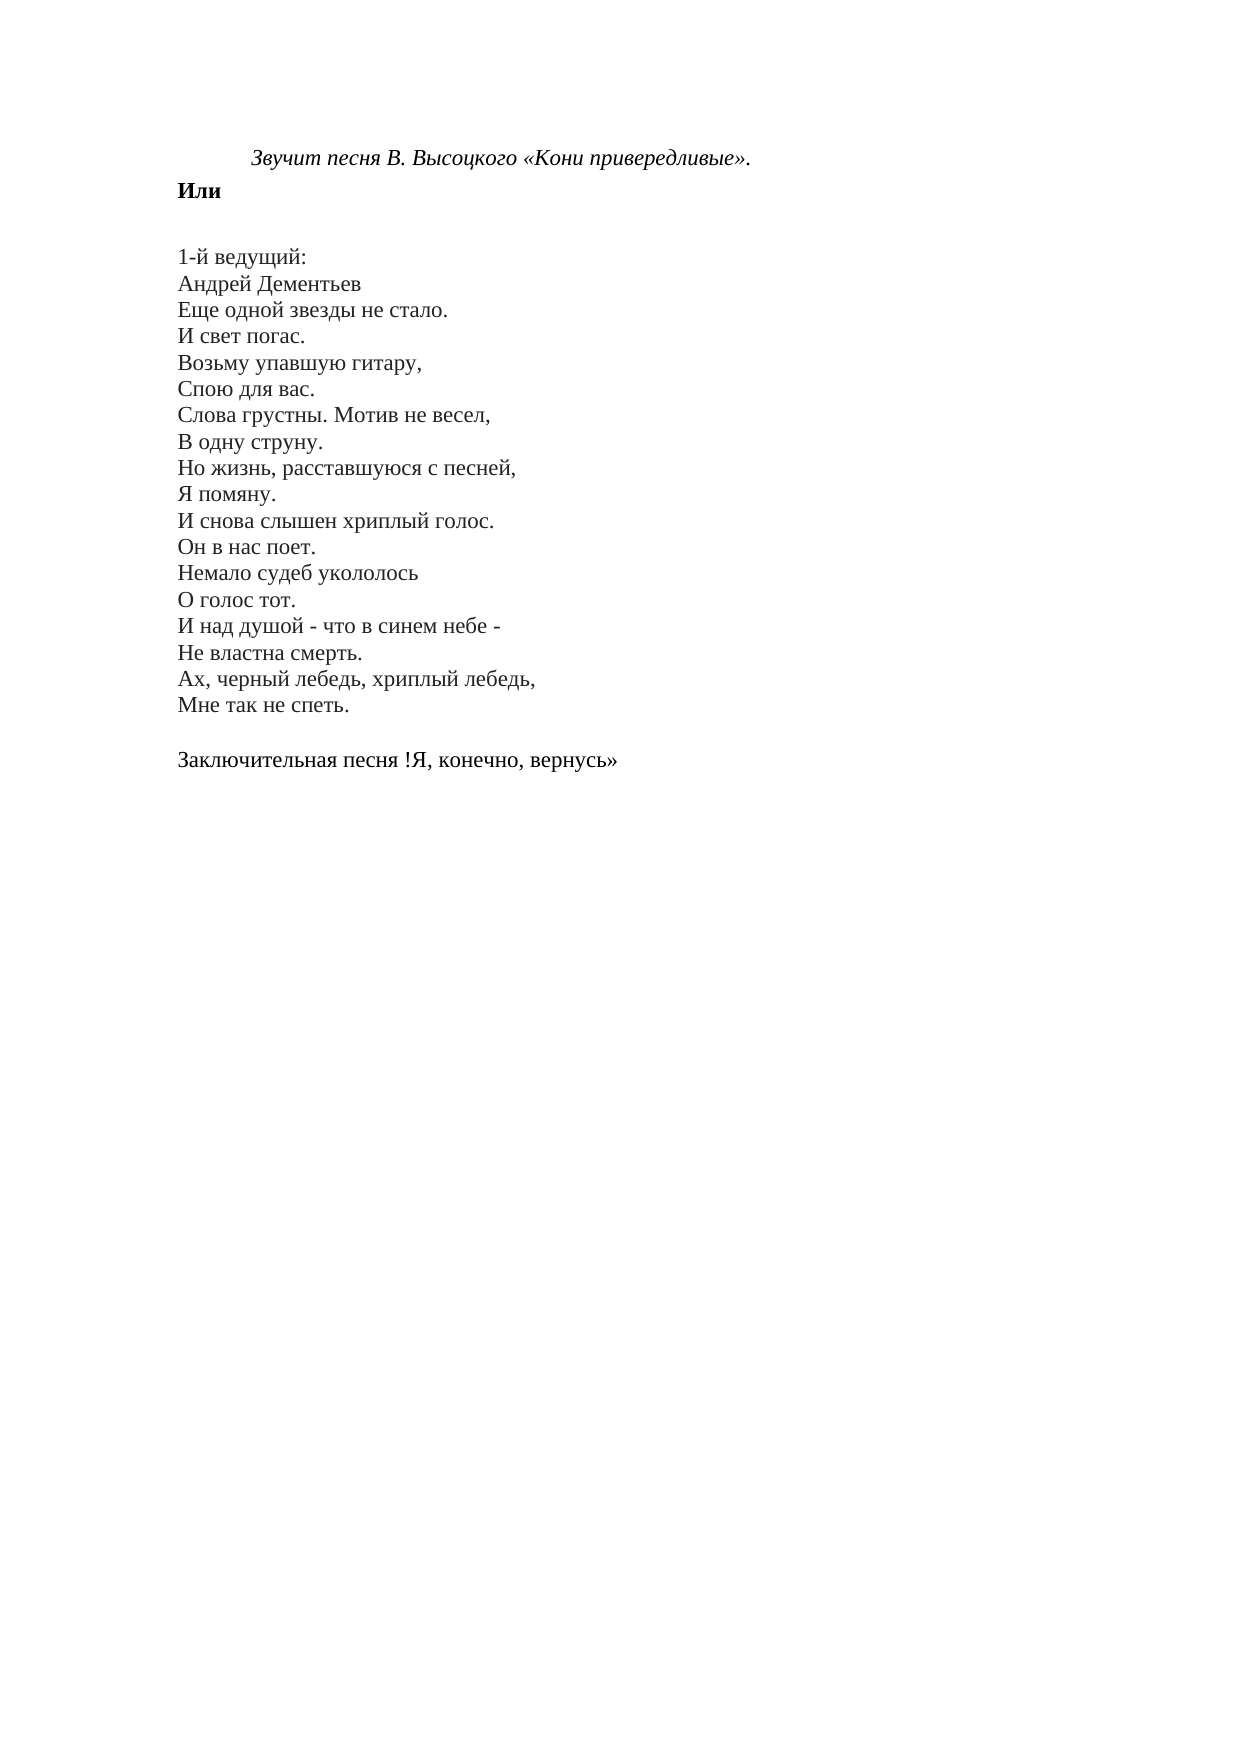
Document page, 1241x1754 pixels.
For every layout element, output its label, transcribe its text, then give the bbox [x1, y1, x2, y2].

text Звучит песня В. Высоцкого «Кони привередливые». [177, 144, 1152, 171]
text Или [177, 177, 1152, 204]
text Заключительная песня !Я, конечно, вернусь» [177, 746, 1152, 773]
text 1-й ведущий: Андрей Дементьев Еще одной звезды не стало. И свет погас. Возьму упавшую гитару, Спою для вас. Слова грустны. Мотив не весел, В одну струну. Но жизнь, расставшуюся с песней, Я помяну. И снова слышен хриплый голос. Он в нас поет. Немало судеб укололось О голос тот. И над душой - что в синем небе - Не властна смерть. Ах, черный лебедь, хриплый лебедь, Мне так не спеть. [177, 243, 1152, 746]
